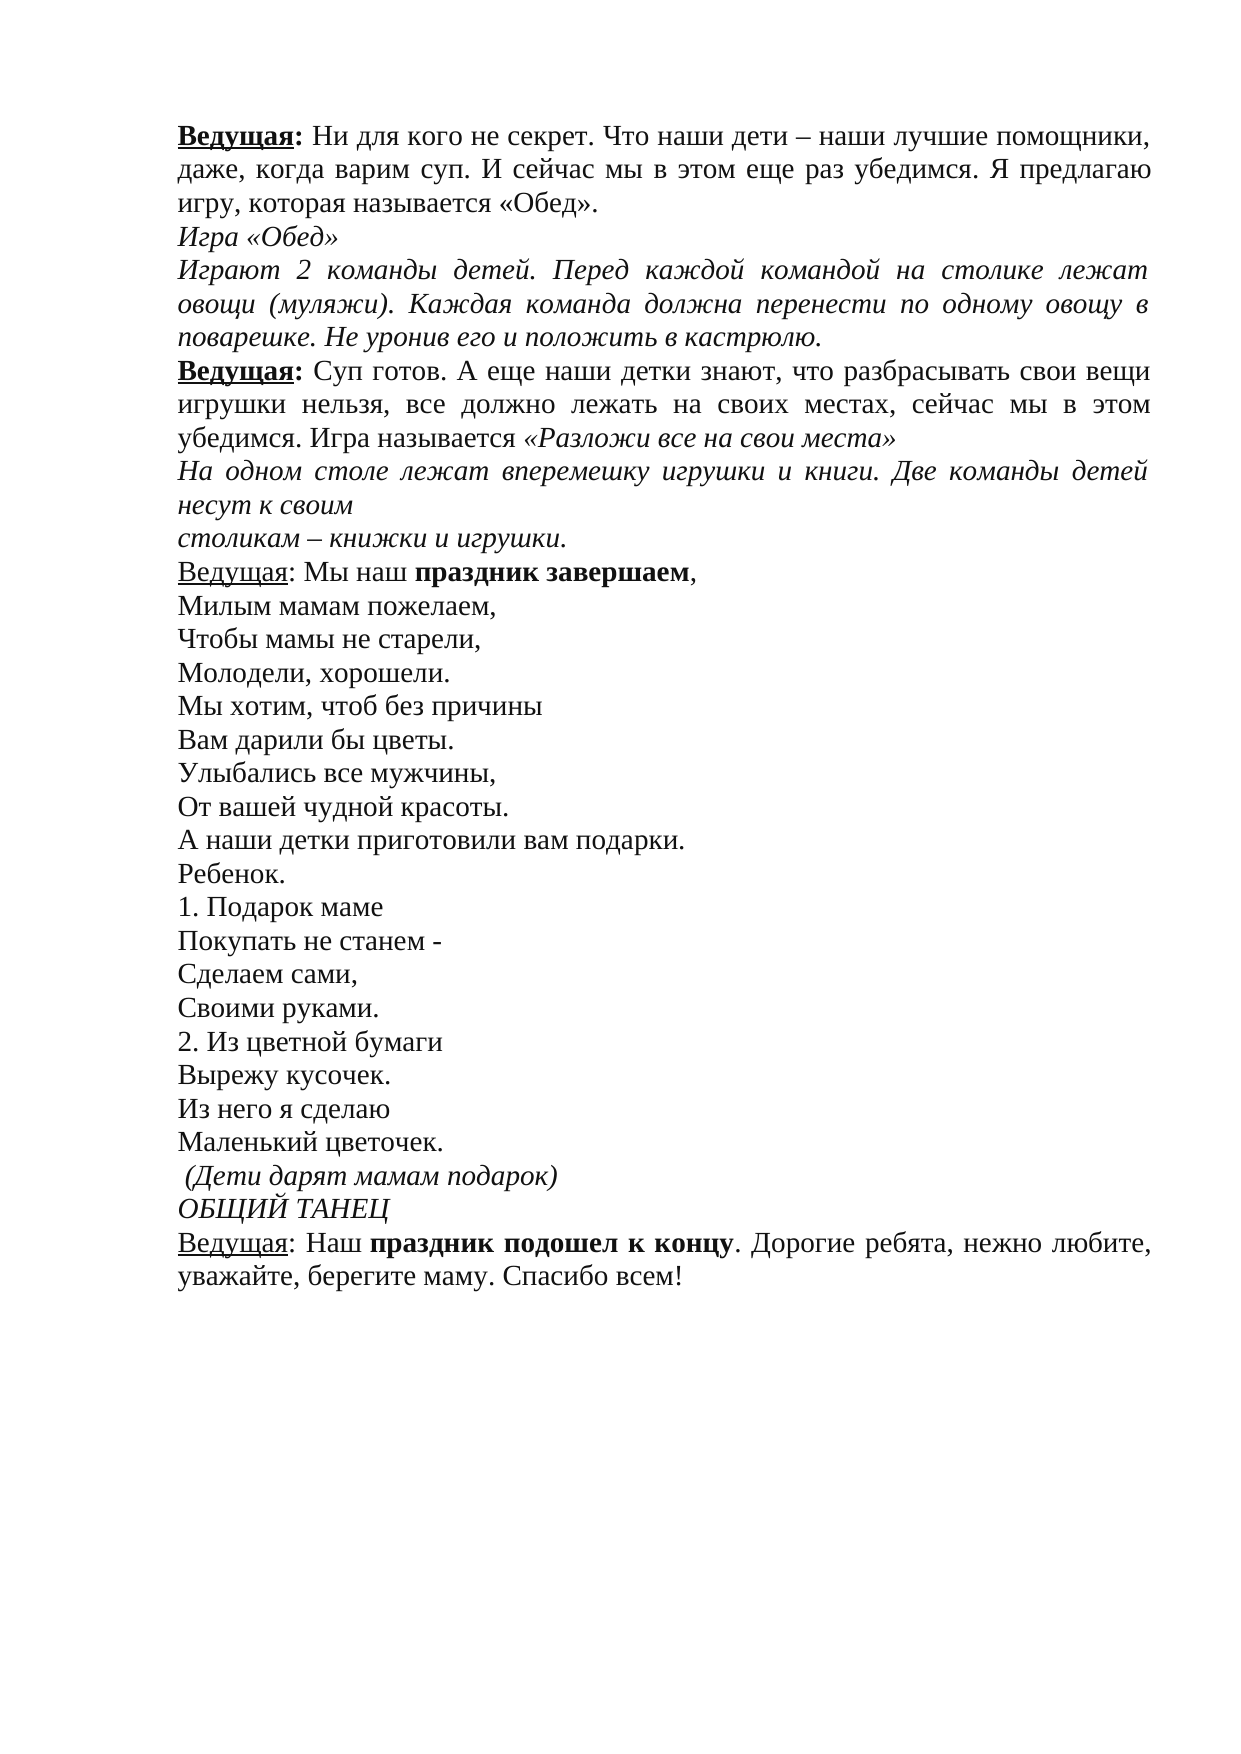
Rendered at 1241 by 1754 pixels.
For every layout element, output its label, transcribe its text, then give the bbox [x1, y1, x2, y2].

text 1. Подарок маме [177, 889, 1152, 923]
text Вам дарили бы цветы. [177, 722, 1152, 755]
text А наши детки приготовили вам подарки. [177, 822, 1152, 856]
text Ведущая: Наш праздник подошел к концу. Дорогие ребята, нежно любите, уважайте, берегите маму. Спасибо всем! [177, 1225, 1152, 1292]
text Мы хотим, чтоб без причины [177, 688, 1152, 722]
text Ведущая: Мы наш праздник завершаем, [177, 554, 1152, 588]
text Улыбались все мужчины, [177, 755, 1152, 789]
text Маленький цветочек. [177, 1124, 1152, 1158]
text На одном столе лежат вперемешку игрушки и книги. Две команды детей несут к своим [177, 453, 1152, 521]
text Игра «Обед» [177, 219, 1152, 252]
text Своими руками. [177, 990, 1152, 1024]
text Из него я сделаю [177, 1091, 1152, 1124]
text Милым мамам пожелаем, [177, 588, 1152, 621]
text От вашей чудной красоты. [177, 789, 1152, 822]
text ОБЩИЙ ТАНЕЦ [177, 1191, 1152, 1225]
text Вырежу кусочек. [177, 1057, 1152, 1091]
text (Дети дарят мамам подарок) [177, 1158, 1152, 1191]
text Играют 2 команды детей. Перед каждой командой на столике лежат овощи (муляжи). Каждая команда должна перенести по одному овощу в поварешке. Не уронив его и положить в кастрюлю. [177, 252, 1152, 353]
text столикам – книжки и игрушки. [177, 521, 1152, 554]
text Ребенок. [177, 856, 1152, 889]
text Покупать не станем - [177, 923, 1152, 957]
text Ведущая: Ни для кого не секрет. Что наши дети – наши лучшие помощники, даже, когда варим суп. И сейчас мы в этом еще раз убедимся. Я предлагаю игру, которая называется «Обед». [177, 118, 1152, 219]
text Молодели, хорошели. [177, 655, 1152, 688]
text Сделаем сами, [177, 957, 1152, 990]
text Ведущая: Суп готов. А еще наши детки знают, что разбрасывать свои вещи игрушки нельзя, все должно лежать на своих местах, сейчас мы в этом убедимся. Игра называется «Разложи все на свои места» [177, 353, 1152, 453]
text Чтобы мамы не старели, [177, 621, 1152, 655]
text 2. Из цветной бумаги [177, 1024, 1152, 1057]
